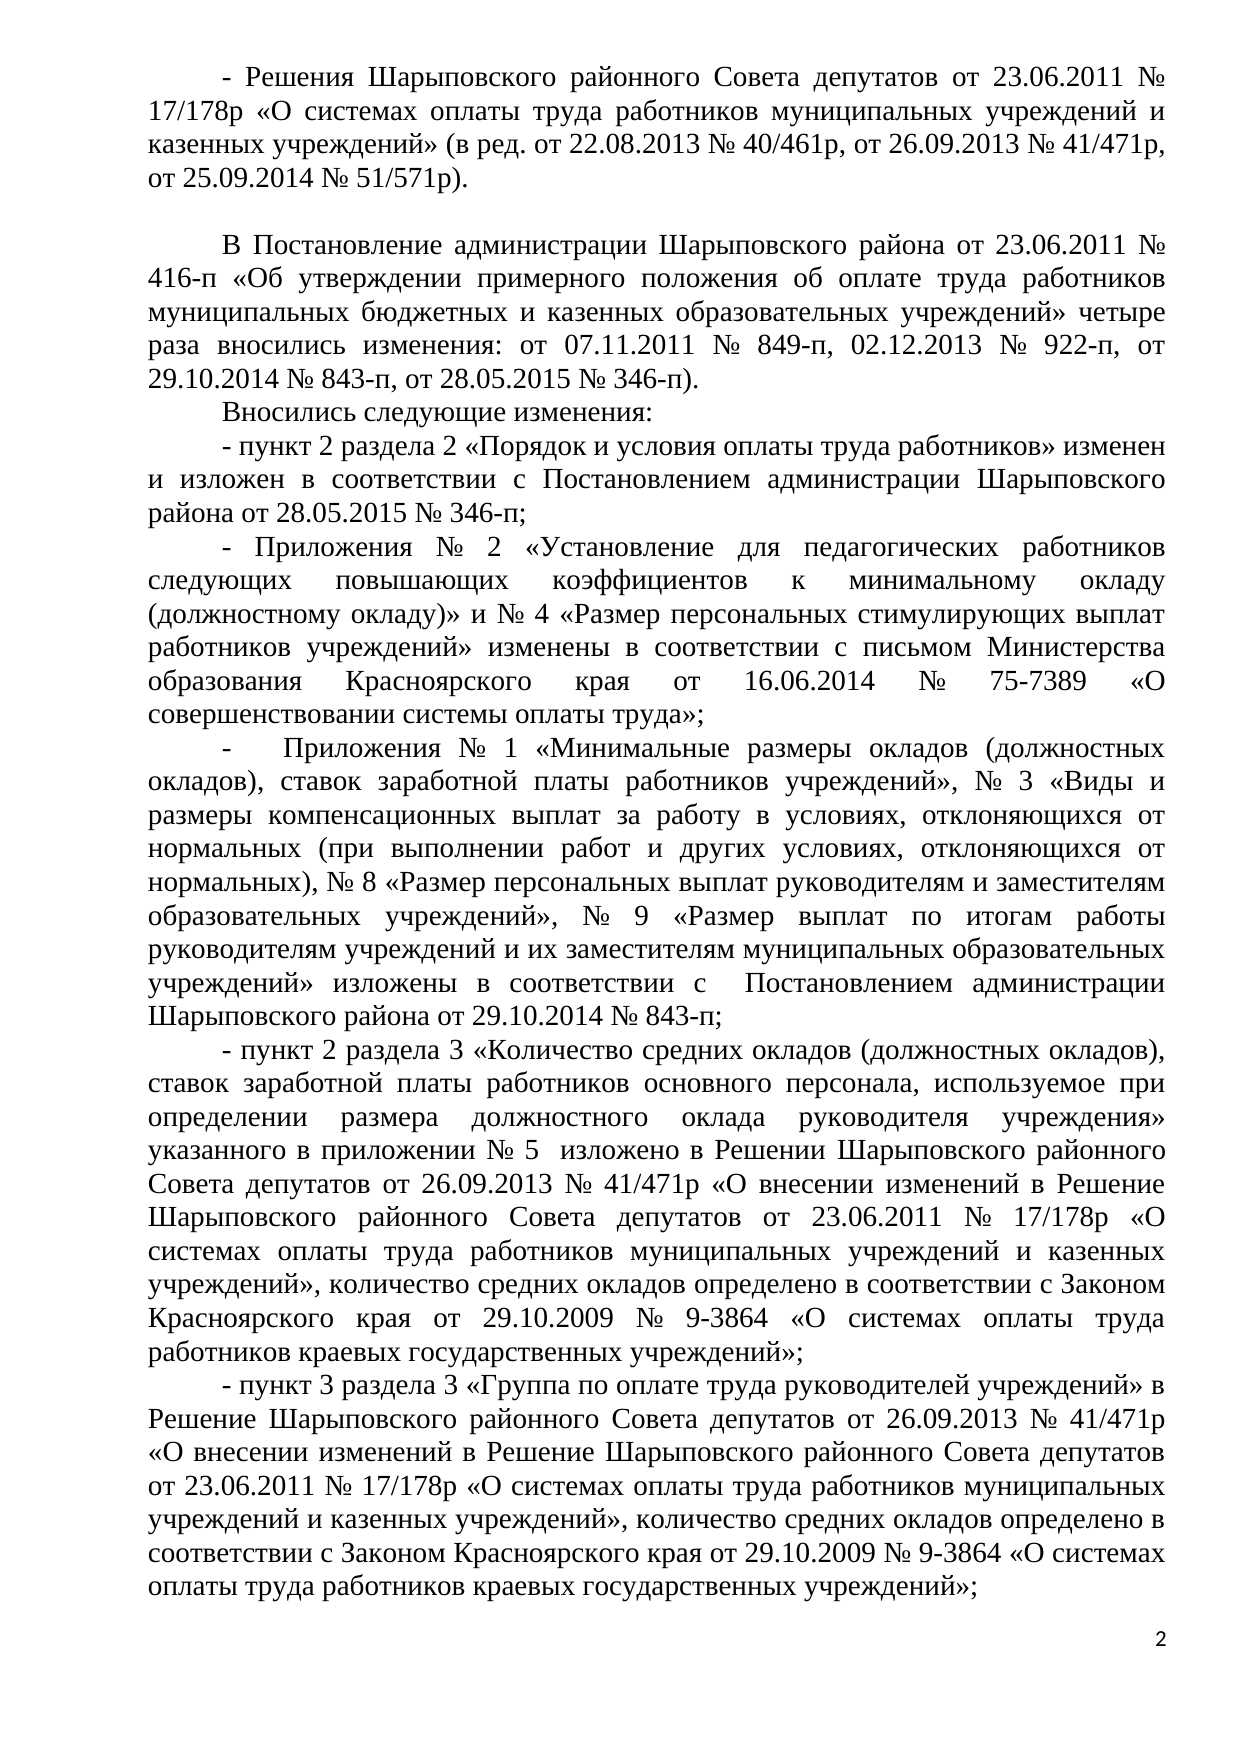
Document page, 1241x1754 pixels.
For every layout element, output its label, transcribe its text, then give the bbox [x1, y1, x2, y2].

text - Приложения № 2 «Установление для педагогических работников следующих повышающих коэффициентов к минимальному окладу (должностному окладу)» и № 4 «Размер персональных стимулирующих выплат работников учреждений» изменены в соответствии с письмом Министерства образования Красноярского края от 16.06.2014 № 75-7389 «О совершенствовании системы оплаты труда»; [148, 529, 1166, 730]
text - Приложения № 1 «Минимальные размеры окладов (должностных окладов), ставок заработной платы работников учреждений», № 3 «Виды и размеры компенсационных выплат за работу в условиях, отклоняющихся от нормальных (при выполнении работ и других условиях, отклоняющихся от нормальных), № 8 «Размер персональных выплат руководителям и заместителям образовательных учреждений», № 9 «Размер выплат по итогам работы руководителям учреждений и их заместителям муниципальных образовательных учреждений» изложены в соответствии с Постановлением администрации Шарыповского района от 29.10.2014 № 843-п; [148, 730, 1166, 1032]
text - пункт 3 раздела 3 «Группа по оплате труда руководителей учреждений» в Решение Шарыповского районного Совета депутатов от 26.09.2013 № 41/471р «О внесении изменений в Решение Шарыповского районного Совета депутатов от 23.06.2011 № 17/178р «О системах оплаты труда работников муниципальных учреждений и казенных учреждений», количество средних окладов определено в соответствии с Законом Красноярского края от 29.10.2009 № 9-3864 «О системах оплаты труда работников краевых государственных учреждений»; [148, 1367, 1166, 1602]
text - пункт 2 раздела 3 «Количество средних окладов (должностных окладов), ставок заработной платы работников основного персонала, используемое при определении размера должностного оклада руководителя учреждения» указанного в приложении № 5 изложено в Решении Шарыповского районного Совета депутатов от 26.09.2013 № 41/471р «О внесении изменений в Решение Шарыповского районного Совета депутатов от 23.06.2011 № 17/178р «О системах оплаты труда работников муниципальных учреждений и казенных учреждений», количество средних окладов определено в соответствии с Законом Красноярского края от 29.10.2009 № 9-3864 «О системах оплаты труда работников краевых государственных учреждений»; [148, 1032, 1166, 1367]
text - Решения Шарыповского районного Совета депутатов от 23.06.2011 № 17/178р «О системах оплаты труда работников муниципальных учреждений и казенных учреждений» (в ред. от 22.08.2013 № 40/461р, от 26.09.2013 № 41/471р, от 25.09.2014 № 51/571р). [148, 59, 1166, 193]
text В Постановление администрации Шарыповского района от 23.06.2011 № 416-п «Об утверждении примерного положения об оплате труда работников муниципальных бюджетных и казенных образовательных учреждений» четыре раза вносились изменения: от 07.11.2011 № 849-п, 02.12.2013 № 922-п, от 29.10.2014 № 843-п, от 28.05.2015 № 346-п). [148, 227, 1166, 394]
text Вносились следующие изменения: [148, 394, 1166, 428]
text - пункт 2 раздела 2 «Порядок и условия оплаты труда работников» изменен и изложен в соответствии с Постановлением администрации Шарыповского района от 28.05.2015 № 346-п; [148, 428, 1166, 529]
